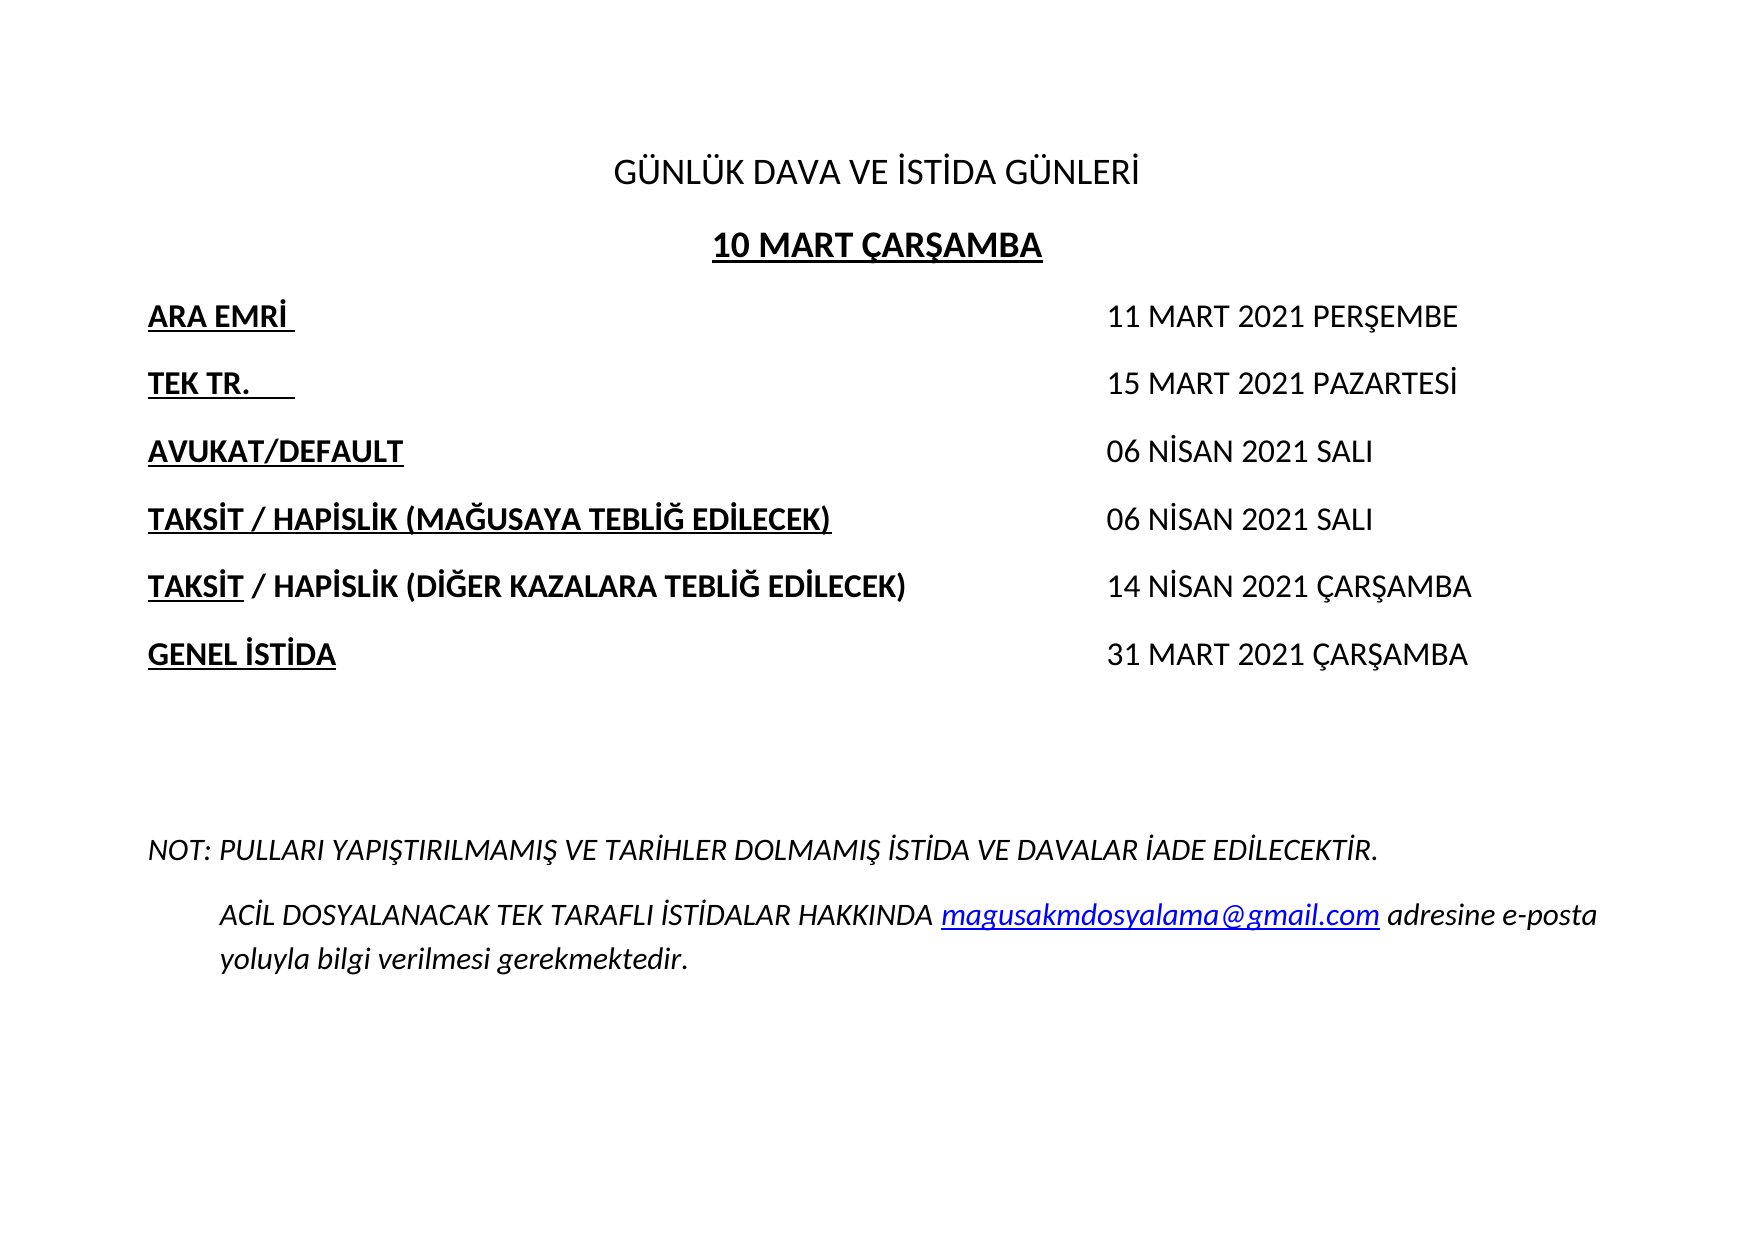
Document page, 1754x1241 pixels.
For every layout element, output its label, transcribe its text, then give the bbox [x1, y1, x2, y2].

text TAKSİT / HAPİSLİK (MAĞUSAYA TEBLİĞ EDİLECEK) 06 NİSAN 2021 SALI [148, 498, 1606, 538]
text GENEL İSTİDA 31 MART 2021 ÇARŞAMBA [148, 633, 1606, 673]
text GÜNLÜK DAVA VE İSTİDA GÜNLERİ [148, 148, 1606, 193]
text NOT: PULLARI YAPIŞTIRILMAMIŞ VE TARİHLER DOLMAMIŞ İSTİDA VE DAVALAR İADE EDİLECEKTİR. [148, 831, 1606, 869]
text AVUKAT/DEFAULT 06 NİSAN 2021 SALI [148, 430, 1606, 471]
text TAKSİT / HAPİSLİK (DİĞER KAZALARA TEBLİĞ EDİLECEK) 14 NİSAN 2021 ÇARŞAMBA [148, 565, 1606, 606]
text TEK TR. 15 MART 2021 PAZARTESİ [148, 362, 1606, 403]
text 10 MART ÇARŞAMBA [148, 221, 1606, 267]
text ARA EMRİ 11 MART 2021 PERŞEMBE [148, 295, 1606, 336]
text ACİL DOSYALANACAK TEK TARAFLI İSTİDALAR HAKKINDA magusakmdosyalama@gmail.com adresine e-posta yoluyla bilgi verilmesi gerekmektedir. [219, 895, 1606, 977]
